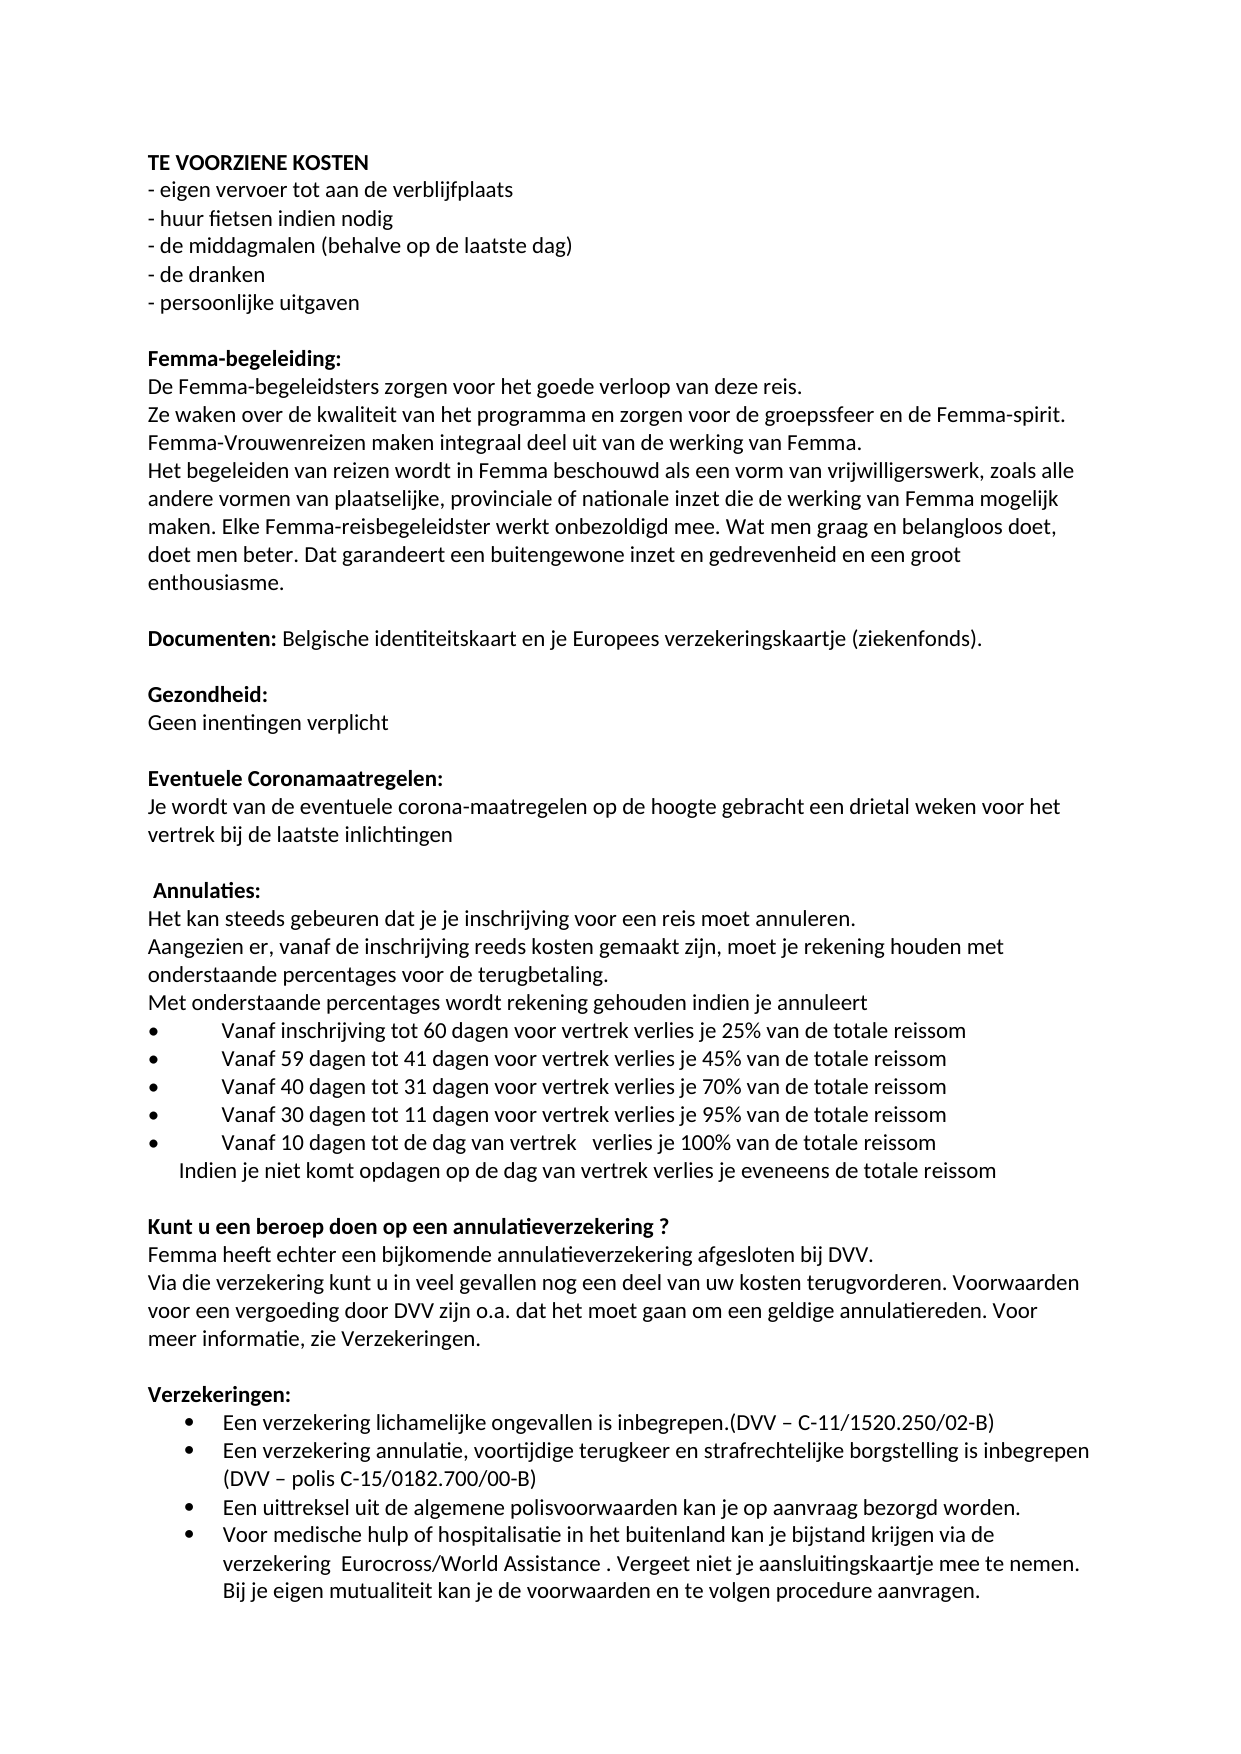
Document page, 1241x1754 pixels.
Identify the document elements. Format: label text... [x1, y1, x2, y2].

text • Vanaf 30 dagen tot 11 dagen voor vertrek verlies je 95% van de totale reissom [148, 1100, 1093, 1128]
text Documenten: Belgische identiteitskaart en je Europees verzekeringskaartje (ziekenfonds). [148, 624, 1093, 652]
text De Femma-begeleidsters zorgen voor het goede verloop van deze reis. [148, 372, 1093, 400]
text Je wordt van de eventuele corona-maatregelen op de hoogte gebracht een drietal weken voor het vertrek bij de laatste inlichtingen [148, 792, 1093, 848]
text Indien je niet komt opdagen op de dag van vertrek verlies je eveneens de totale reissom [148, 1156, 1093, 1184]
text Aangezien er, vanaf de inschrijving reeds kosten gemaakt zijn, moet je rekening houden met onderstaande percentages voor de terugbetaling. [148, 932, 1093, 988]
text - persoonlijke uitgaven [148, 288, 1093, 316]
text Het kan steeds gebeuren dat je je inschrijving voor een reis moet annuleren. [148, 904, 1093, 932]
text - huur fietsen indien nodig [148, 204, 1093, 232]
text TE VOORZIENE KOSTEN [148, 148, 1093, 176]
text Geen inentingen verplicht [148, 708, 1093, 736]
text • Vanaf 40 dagen tot 31 dagen voor vertrek verlies je 70% van de totale reissom [148, 1072, 1093, 1100]
list Een verzekering lichamelijke ongevallen is inbegrepen.(DVV – C-11/1520.250/02-B) [185, 1408, 1093, 1437]
text Kunt u een beroep doen op een annulatieverzekering ? [148, 1212, 1093, 1240]
text Eventuele Coronamaatregelen: [148, 764, 1093, 792]
text Femma-begeleiding: [148, 344, 1093, 372]
text Femma-Vrouwenreizen maken integraal deel uit van de werking van Femma. [148, 428, 1093, 456]
text Het begeleiden van reizen wordt in Femma beschouwd als een vorm van vrijwilligerswerk, zoals alle andere vormen van plaatselijke, provinciale of nationale inzet die de werking van Femma mogelijk maken. Elke Femma-reisbegeleidster werkt onbezoldigd mee. Wat men graag en belangloos doet, doet men beter. Dat garandeert een buitengewone inzet en gedrevenheid en een groot enthousiasme. [148, 456, 1093, 596]
list Een uittreksel uit de algemene polisvoorwaarden kan je op aanvraag bezorgd worden. [185, 1493, 1093, 1521]
text Femma heeft echter een bijkomende annulatieverzekering afgesloten bij DVV. [148, 1240, 1093, 1268]
text • Vanaf 59 dagen tot 41 dagen voor vertrek verlies je 45% van de totale reissom [148, 1044, 1093, 1072]
list (DVV – polis C-15/0182.700/00-B) [223, 1464, 1093, 1493]
text - eigen vervoer tot aan de verblijfplaats [148, 176, 1093, 204]
text Via die verzekering kunt u in veel gevallen nog een deel van uw kosten terugvorderen. Voorwaarden voor een vergoeding door DVV zijn o.a. dat het moet gaan om een geldige annulatiereden. Voor meer informatie, zie Verzekeringen. [148, 1268, 1093, 1352]
text Ze waken over de kwaliteit van het programma en zorgen voor de groepssfeer en de Femma-spirit. [148, 400, 1093, 428]
text Gezondheid: [148, 680, 1093, 708]
list Voor medische hulp of hospitalisatie in het buitenland kan je bijstand krijgen via de verzekering Eurocross/World Assistance . Vergeet niet je aansluitingskaartje mee te nemen. Bij je eigen mutualiteit kan je de voorwaarden en te volgen procedure aanvragen. [185, 1521, 1093, 1605]
text • Vanaf inschrijving tot 60 dagen voor vertrek verlies je 25% van de totale reissom [148, 1016, 1093, 1044]
text Met onderstaande percentages wordt rekening gehouden indien je annuleert [148, 988, 1093, 1016]
list Een verzekering annulatie, voortijdige terugkeer en strafrechtelijke borgstelling is inbegrepen [185, 1437, 1093, 1464]
text Annulaties: [148, 876, 1093, 904]
text • Vanaf 10 dagen tot de dag van vertrek verlies je 100% van de totale reissom [148, 1128, 1093, 1156]
text - de dranken [148, 260, 1093, 288]
text - de middagmalen (behalve op de laatste dag) [148, 232, 1093, 260]
text Verzekeringen: [148, 1381, 1093, 1408]
